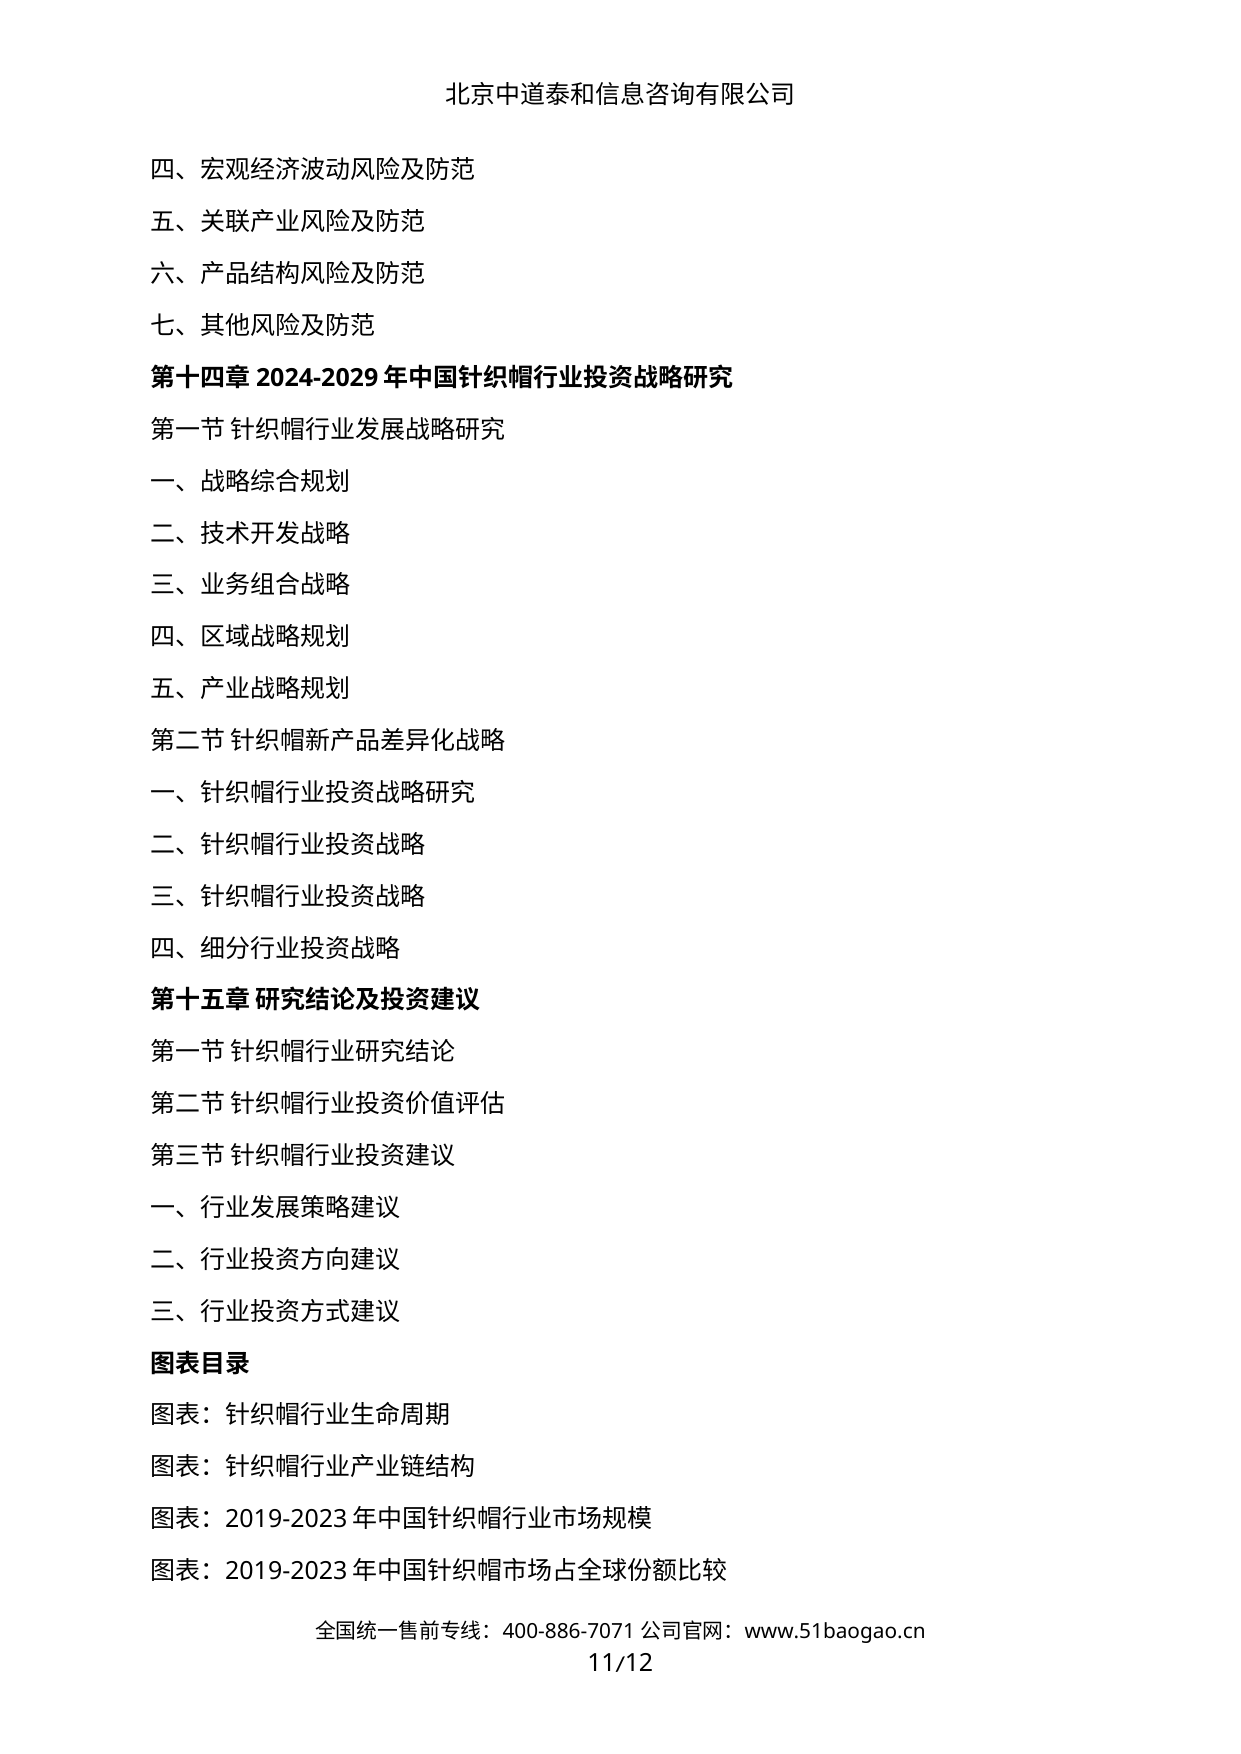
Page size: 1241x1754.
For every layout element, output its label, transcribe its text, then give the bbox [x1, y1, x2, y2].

text 五、产业战略规划 [150, 669, 1090, 705]
text 第二节 针织帽新产品差异化战略 [150, 721, 1090, 757]
text 六、产品结构风险及防范 [150, 254, 1090, 290]
text 五、关联产业风险及防范 [150, 202, 1090, 238]
text 三、针织帽行业投资战略 [150, 876, 1090, 912]
text 第一节 针织帽行业研究结论 [150, 1032, 1090, 1068]
text 图表目录 [150, 1343, 1090, 1379]
text 二、行业投资方向建议 [150, 1239, 1090, 1276]
text 图表：2019-2023年中国针织帽行业市场规模 [150, 1499, 1090, 1535]
text 第十五章 研究结论及投资建议 [150, 980, 1090, 1016]
text 第二节 针织帽行业投资价值评估 [150, 1084, 1090, 1120]
text 七、其他风险及防范 [150, 306, 1090, 342]
text 一、战略综合规划 [150, 461, 1090, 497]
text 二、技术开发战略 [150, 513, 1090, 549]
text 第十四章 2024-2029年中国针织帽行业投资战略研究 [150, 357, 1090, 394]
text 一、行业发展策略建议 [150, 1187, 1090, 1224]
text 图表：针织帽行业产业链结构 [150, 1447, 1090, 1483]
text 第一节 针织帽行业发展战略研究 [150, 409, 1090, 446]
text 图表：针织帽行业生命周期 [150, 1395, 1090, 1431]
text 二、针织帽行业投资战略 [150, 824, 1090, 861]
text 四、细分行业投资战略 [150, 928, 1090, 964]
text 三、行业投资方式建议 [150, 1291, 1090, 1327]
text 一、针织帽行业投资战略研究 [150, 772, 1090, 809]
text 四、宏观经济波动风险及防范 [150, 150, 1090, 186]
text 图表：2019-2023年中国针织帽市场占全球份额比较 [150, 1551, 1090, 1587]
text 四、区域战略规划 [150, 617, 1090, 653]
text 第三节 针织帽行业投资建议 [150, 1136, 1090, 1172]
text 三、业务组合战略 [150, 565, 1090, 601]
